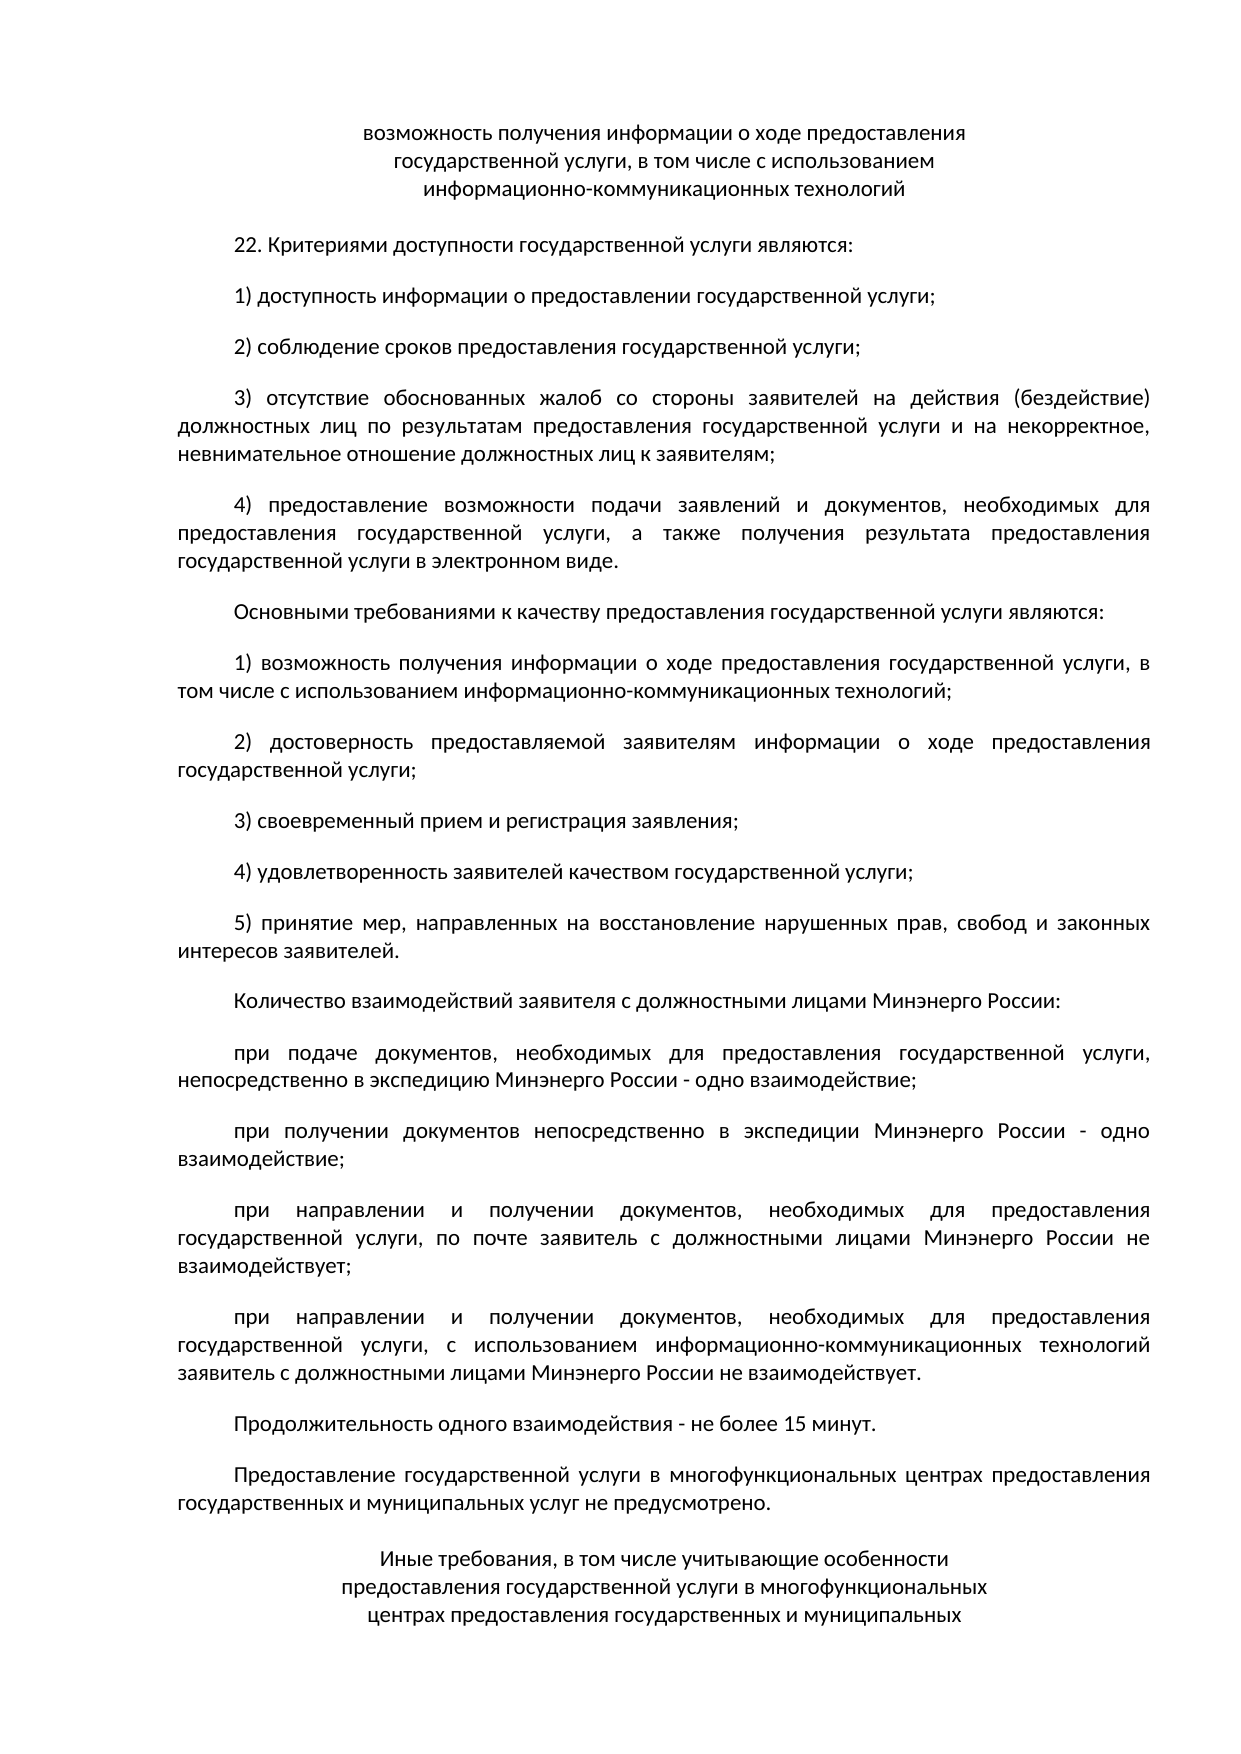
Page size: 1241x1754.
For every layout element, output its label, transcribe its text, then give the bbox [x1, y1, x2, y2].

text 3) отсутствие обоснованных жалоб со стороны заявителей на действия (бездействие) должностных лиц по результатам предоставления государственной услуги и на некорректное, невнимательное отношение должностных лиц к заявителям; [177, 383, 1152, 467]
text Основными требованиями к качеству предоставления государственной услуги являются: [177, 597, 1152, 625]
text Иные требования, в том числе учитывающие особенности [177, 1544, 1152, 1572]
text Продолжительность одного взаимодействия - не более 15 минут. [177, 1409, 1152, 1437]
text 2) достоверность предоставляемой заявителям информации о ходе предоставления государственной услуги; [177, 727, 1152, 783]
text Предоставление государственной услуги в многофункциональных центрах предоставления государственных и муниципальных услуг не предусмотрено. [177, 1460, 1152, 1516]
text при подаче документов, необходимых для предоставления государственной услуги, непосредственно в экспедицию Минэнерго России - одно взаимодействие; [177, 1038, 1152, 1094]
text 3) своевременный прием и регистрация заявления; [177, 806, 1152, 834]
text при получении документов непосредственно в экспедиции Минэнерго России - одно взаимодействие; [177, 1117, 1152, 1173]
text Количество взаимодействий заявителя с должностными лицами Минэнерго России: [177, 987, 1152, 1015]
text 2) соблюдение сроков предоставления государственной услуги; [177, 332, 1152, 360]
text 22. Критериями доступности государственной услуги являются: [177, 230, 1152, 258]
text 1) возможность получения информации о ходе предоставления государственной услуги, в том числе с использованием информационно-коммуникационных технологий; [177, 648, 1152, 704]
text 4) удовлетворенность заявителей качеством государственной услуги; [177, 857, 1152, 885]
text 5) принятие мер, направленных на восстановление нарушенных прав, свобод и законных интересов заявителей. [177, 908, 1152, 964]
text 1) доступность информации о предоставлении государственной услуги; [177, 281, 1152, 309]
text 4) предоставление возможности подачи заявлений и документов, необходимых для предоставления государственной услуги, а также получения результата предоставления государственной услуги в электронном виде. [177, 490, 1152, 574]
text информационно-коммуникационных технологий [177, 174, 1152, 202]
text государственной услуги, в том числе с использованием [177, 146, 1152, 174]
text центрах предоставления государственных и муниципальных [177, 1601, 1152, 1628]
text при направлении и получении документов, необходимых для предоставления государственной услуги, с использованием информационно-коммуникационных технологий заявитель с должностными лицами Минэнерго России не взаимодействует. [177, 1302, 1152, 1387]
text предоставления государственной услуги в многофункциональных [177, 1572, 1152, 1601]
text при направлении и получении документов, необходимых для предоставления государственной услуги, по почте заявитель с должностными лицами Минэнерго России не взаимодействует; [177, 1196, 1152, 1279]
text возможность получения информации о ходе предоставления [177, 118, 1152, 146]
